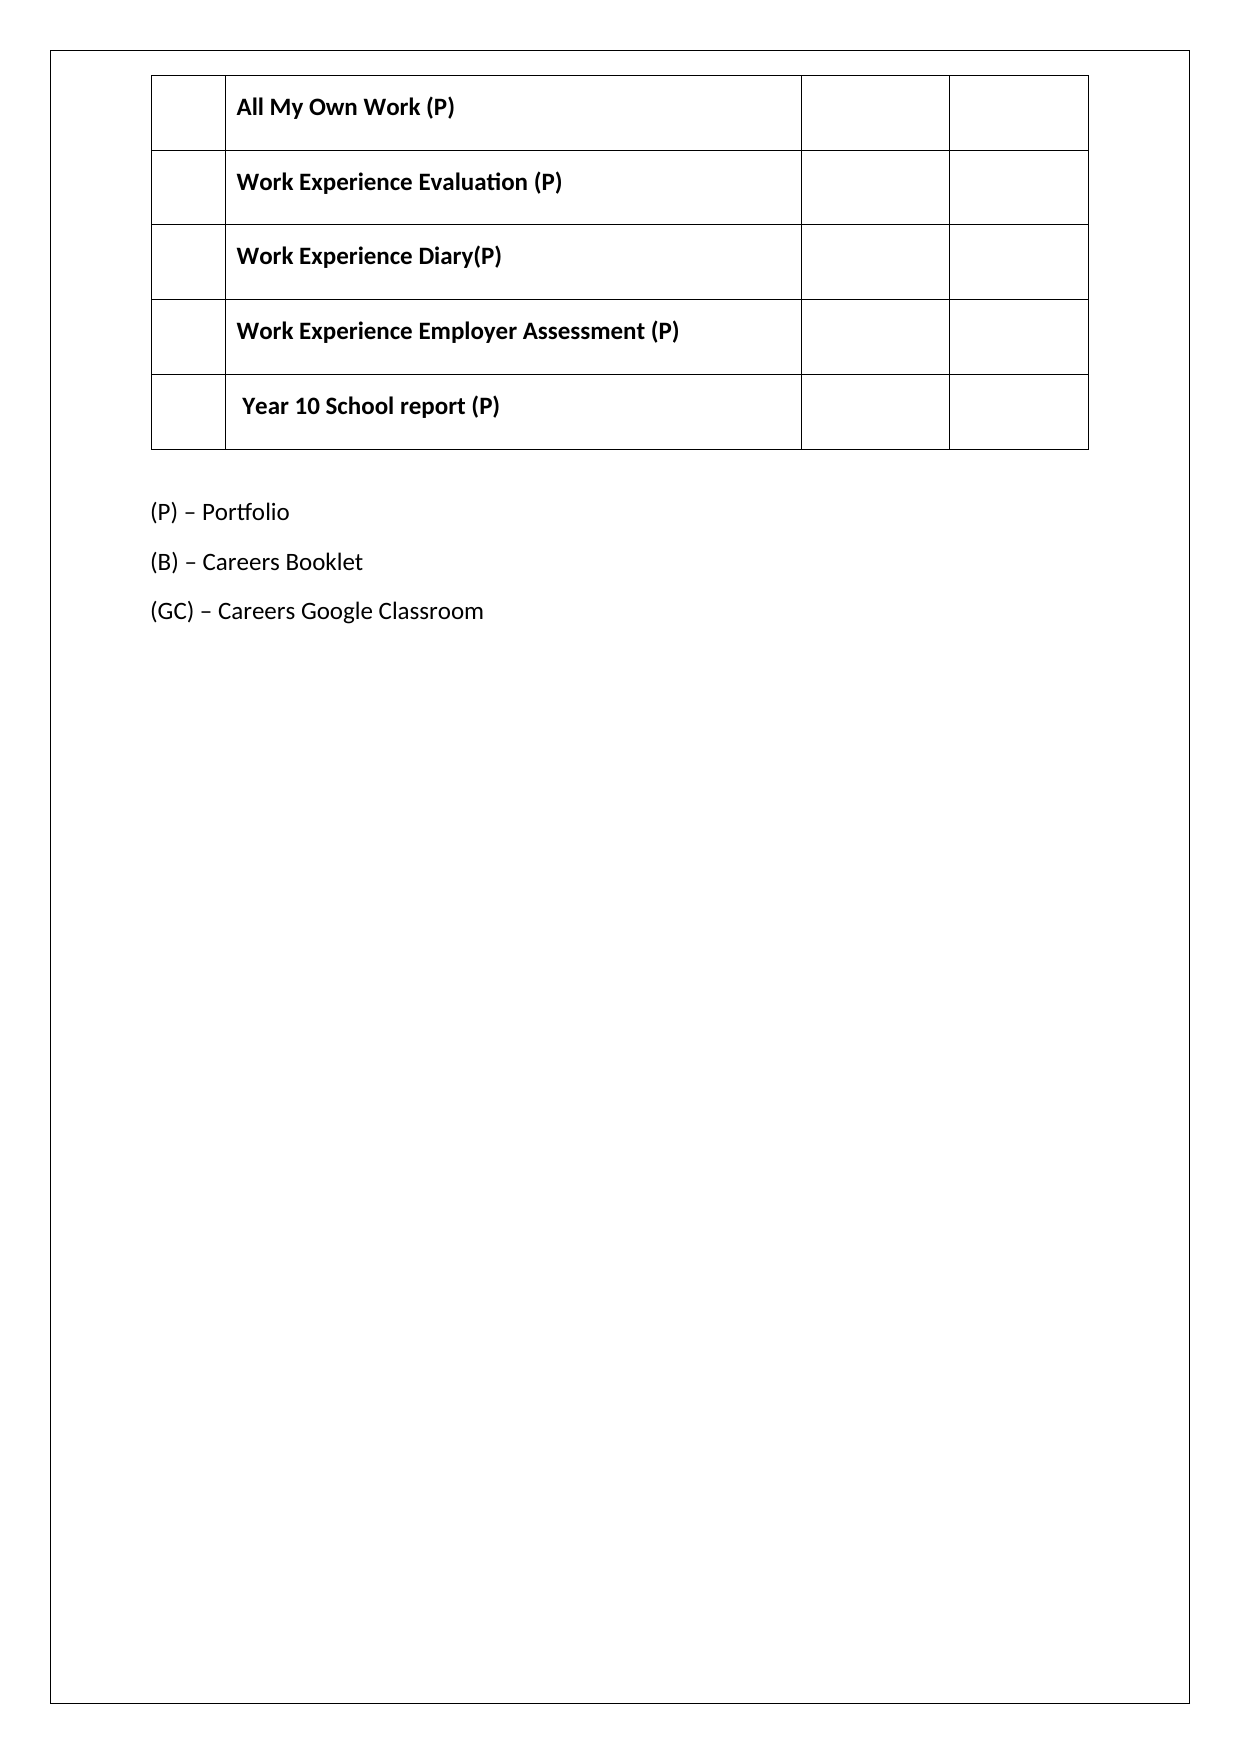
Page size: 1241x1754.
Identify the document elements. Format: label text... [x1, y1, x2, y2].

table_cell All My Own Work (P) [226, 76, 801, 150]
table_cell [802, 76, 949, 150]
table_cell [802, 225, 949, 299]
table_cell Work Experience Diary(P) [226, 225, 801, 299]
table_cell Work Experience Evaluation (P) [226, 151, 801, 224]
table_cell [950, 300, 1088, 374]
table_cell [152, 76, 225, 150]
table_cell [950, 375, 1088, 448]
table_cell [950, 76, 1088, 150]
table_cell [802, 151, 949, 224]
table_cell Work Experience Employer Assessment (P) [226, 300, 801, 374]
table_cell [802, 300, 949, 374]
table_cell [152, 375, 225, 448]
table_cell [802, 375, 949, 448]
text (GC) – Careers Google Classroom [75, 596, 1165, 626]
table_cell [152, 300, 225, 374]
table_cell [152, 151, 225, 224]
text (B) – Careers Booklet [75, 546, 1165, 576]
table_cell Year 10 School report (P) [226, 375, 801, 448]
table_cell [152, 225, 225, 299]
table_cell [950, 151, 1088, 224]
table_cell [950, 225, 1088, 299]
text (P) – Portfolio [75, 496, 1165, 527]
